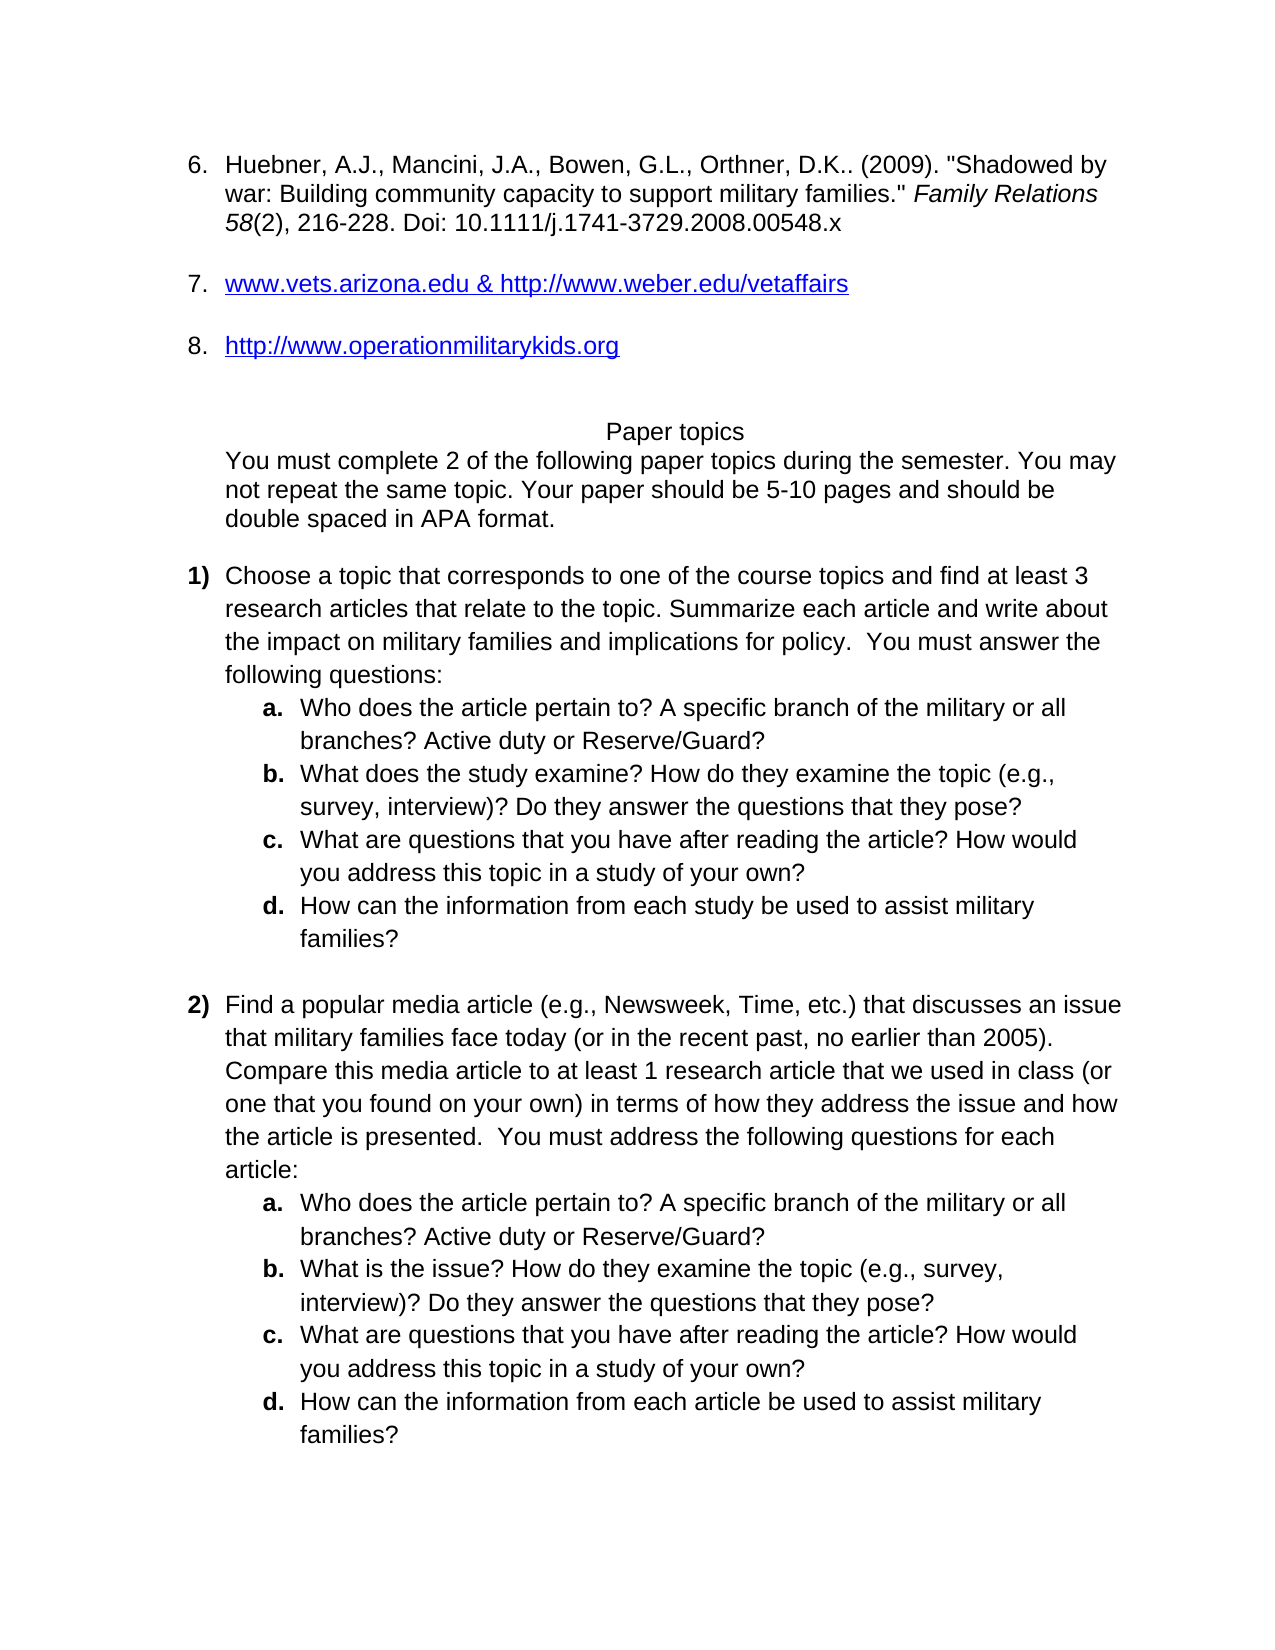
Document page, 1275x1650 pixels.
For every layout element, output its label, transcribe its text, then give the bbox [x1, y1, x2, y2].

list Who does the article pertain to? A specific branch of the military or all branches? Active duty or Reserve/Guard? [262, 1188, 1125, 1250]
list Huebner, A.J., Mancini, J.A., Bowen, G.L., Orthner, D.K.. (2009). "Shadowed by war: Building community capacity to support military families." Family Relations 58(2), 216-228. Doi: 10.1111/j.1741-3729.2008.00548.x [187, 150, 1125, 236]
list What are questions that you have after reading the article? How would you address this topic in a study of your own? [262, 825, 1125, 887]
list Choose a topic that corresponds to one of the course topics and find at least 3 research articles that relate to the topic. Summarize each article and write about the impact on military families and implications for policy. You must answer the following questions: [187, 561, 1125, 689]
list Find a popular media article (e.g., Newsweek, Time, etc.) that discusses an issue that military families face today (or in the recent past, no earlier than 2005). Compare this media article to at least 1 research article that we used in class (or one that you found on your own) in terms of how they address the issue and how the article is presented. You must address the following questions for each article: [187, 990, 1125, 1184]
list What is the issue? How do they examine the topic (e.g., survey, interview)? Do they answer the questions that they pose? [262, 1254, 1125, 1316]
list Who does the article pertain to? A specific branch of the military or all branches? Active duty or Reserve/Guard? [262, 693, 1125, 755]
list Paper topics [225, 417, 1125, 446]
list http://www.operationmilitarykids.org [187, 331, 1125, 360]
list How can the information from each study be used to assist military families? [262, 891, 1125, 953]
list What does the study examine? How do they examine the topic (e.g., survey, interview)? Do they answer the questions that they pose? [262, 759, 1125, 821]
list How can the information from each article be used to assist military families? [262, 1387, 1125, 1448]
list www.vets.arizona.edu & http://www.weber.edu/vetaffairs [187, 269, 1125, 298]
list You must complete 2 of the following paper topics during the semester. You may not repeat the same topic. Your paper should be 5-10 pages and should be double spaced in APA format. [225, 446, 1125, 532]
list What are questions that you have after reading the article? How would you address this topic in a study of your own? [262, 1321, 1125, 1382]
